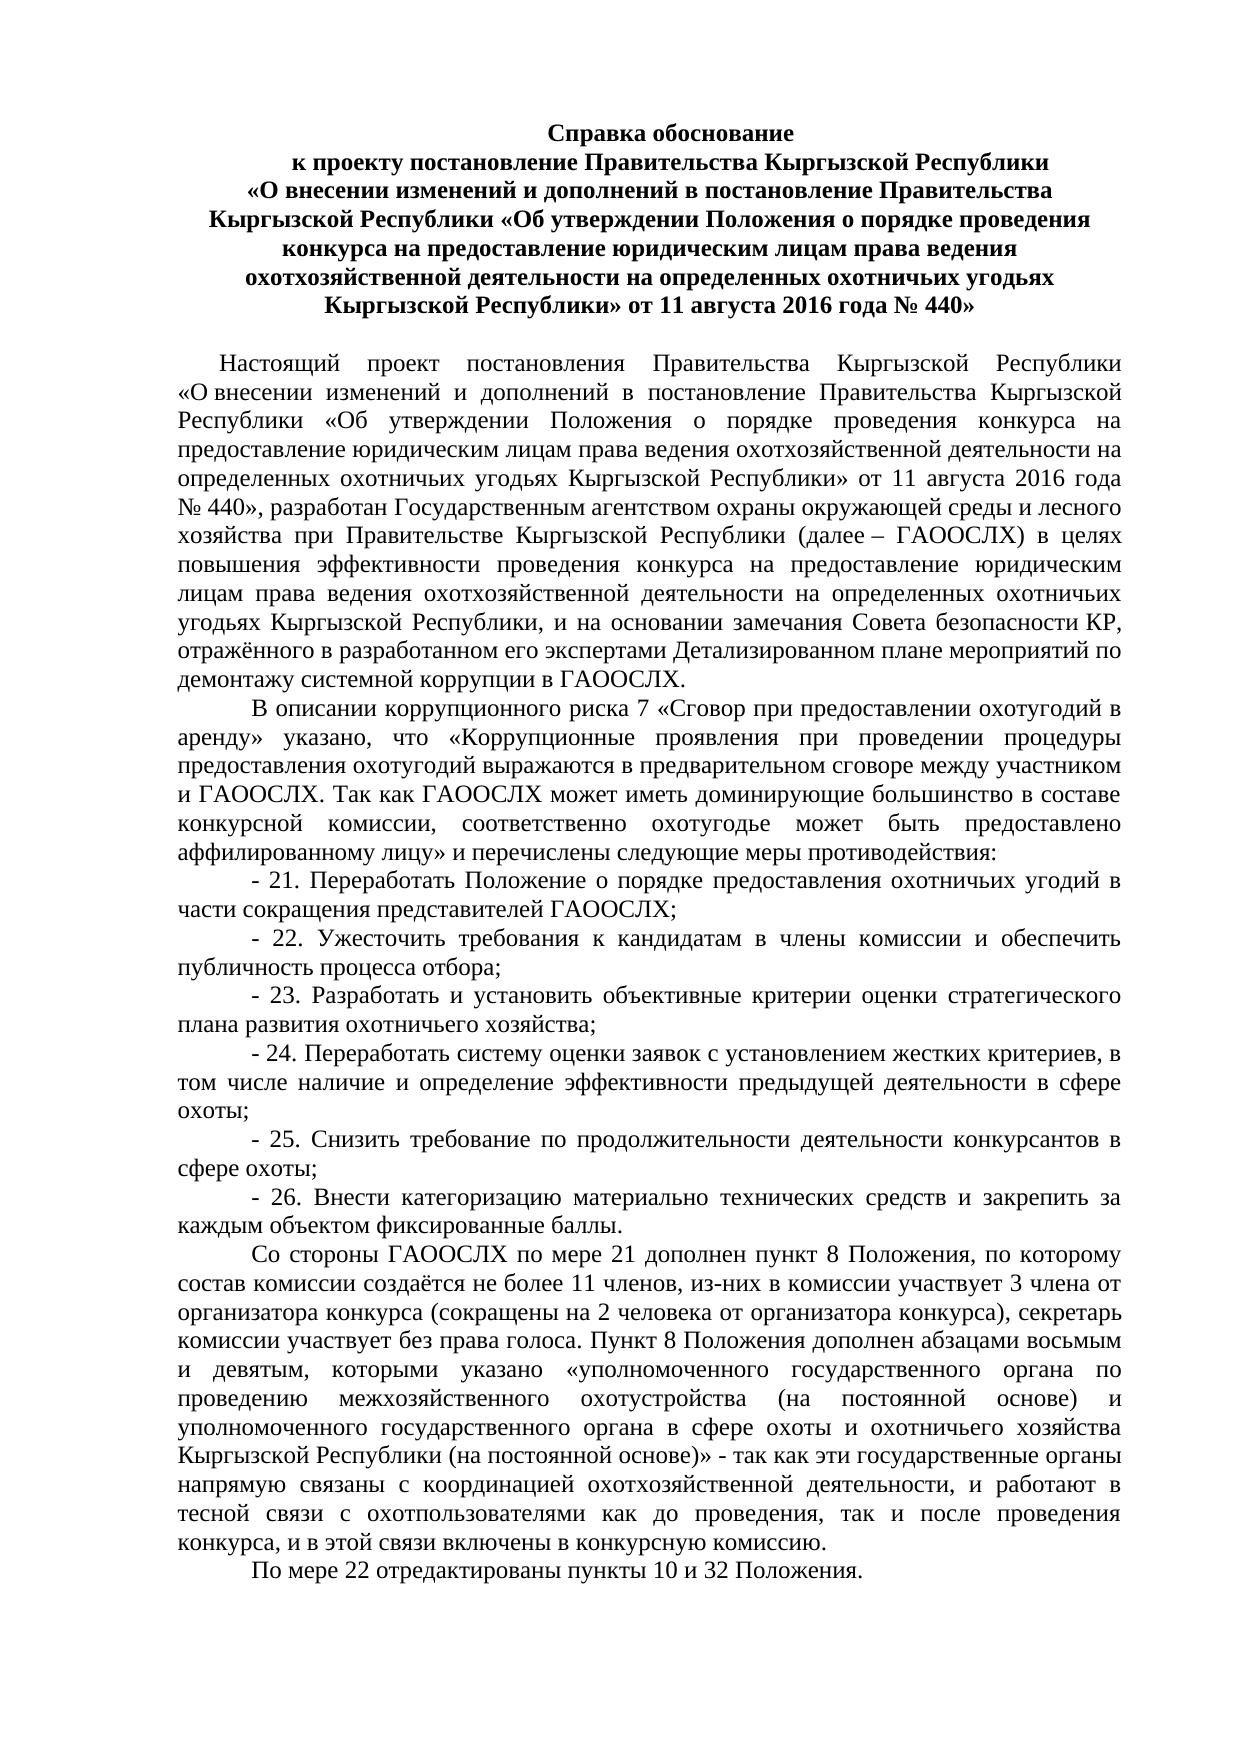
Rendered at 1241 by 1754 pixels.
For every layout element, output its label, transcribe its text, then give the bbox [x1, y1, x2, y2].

text к проекту постановление Правительства Кыргызской Республики «О внесении изменений и дополнений в постановление Правительства Кыргызской Республики «Об утверждении Положения о порядке проведения конкурса на предоставление юридическим лицам права ведения охотхозяйственной деятельности на определенных охотничьих угодьях Кыргызской Республики» от 11 августа 2016 года № 440» [177, 147, 1122, 319]
text - 22. Ужесточить требования к кандидатам в члены комиссии и обеспечить публичность процесса отбора; [177, 923, 1122, 981]
list Со стороны ГАООСЛХ по мере 21 дополнен пункт 8 Положения, по которому состав комиссии создаётся не более 11 членов, из-них в комиссии участвует 3 члена от организатора конкурса (сокращены на 2 человека от организатора конкурса), секретарь комиссии участвует без права голоса. Пункт 8 Положения дополнен абзацами восьмым и девятым, которыми указано «уполномоченного государственного органа по проведению межхозяйственного охотустройства (на постоянной основе) и уполномоченного государственного органа в сфере охоты и охотничьего хозяйства Кыргызской Республики (на постоянной основе)» - так как эти государственные органы напрямую связаны с координацией охотхозяйственной деятельности, и работают в тесной связи с охотпользователями как до проведения, так и после проведения конкурса, и в этой связи включены в конкурсную комиссию. [177, 1239, 1122, 1556]
list По мере 22 отредактированы пункты 10 и 32 Положения. [177, 1556, 1122, 1584]
text Настоящий проект постановления Правительства Кыргызской Республики «О внесении изменений и дополнений в постановление Правительства Кыргызской Республики «Об утверждении Положения о порядке проведения конкурса на предоставление юридическим лицам права ведения охотхозяйственной деятельности на определенных охотничьих угодьях Кыргызской Республики» от 11 августа 2016 года № 440», разработан Государственным агентством охраны окружающей среды и лесного хозяйства при Правительстве Кыргызской Республики (далее – ГАООСЛХ) в целях повышения эффективности проведения конкурса на предоставление юридическим лицам права ведения охотхозяйственной деятельности на определенных охотничьих угодьях Кыргызской Республики, и на основании замечания Совета безопасности КР, отражённого в разработанном его экспертами Детализированном плане мероприятий по демонтажу системной коррупции в ГАООСЛХ. [177, 348, 1122, 693]
text - 25. Снизить требование по продолжительности деятельности конкурсантов в сфере охоты; [177, 1124, 1122, 1182]
text - 21. Переработать Положение о порядке предоставления охотничьих угодий в части сокращения представителей ГАООСЛХ; [177, 866, 1122, 923]
text - 23. Разработать и установить объективные критерии оценки стратегического плана развития охотничьего хозяйства; [177, 981, 1122, 1038]
text - 26. Внести категоризацию материально технических средств и закрепить за каждым объектом фиксированные баллы. [177, 1182, 1122, 1239]
text Справка обоснование [177, 118, 1122, 147]
text - 24. Переработать систему оценки заявок с установлением жестких критериев, в том числе наличие и определение эффективности предыдущей деятельности в сфере охоты; [177, 1038, 1122, 1124]
text В описании коррупционного риска 7 «Сговор при предоставлении охотугодий в аренду» указано, что «Коррупционные проявления при проведении процедуры предоставления охотугодий выражаются в предварительном сговоре между участником и ГАООСЛХ. Так как ГАООСЛХ может иметь доминирующие большинство в составе конкурсной комиссии, соответственно охотугодье может быть предоставлено аффилированному лицу» и перечислены следующие меры противодействия: [177, 693, 1122, 866]
